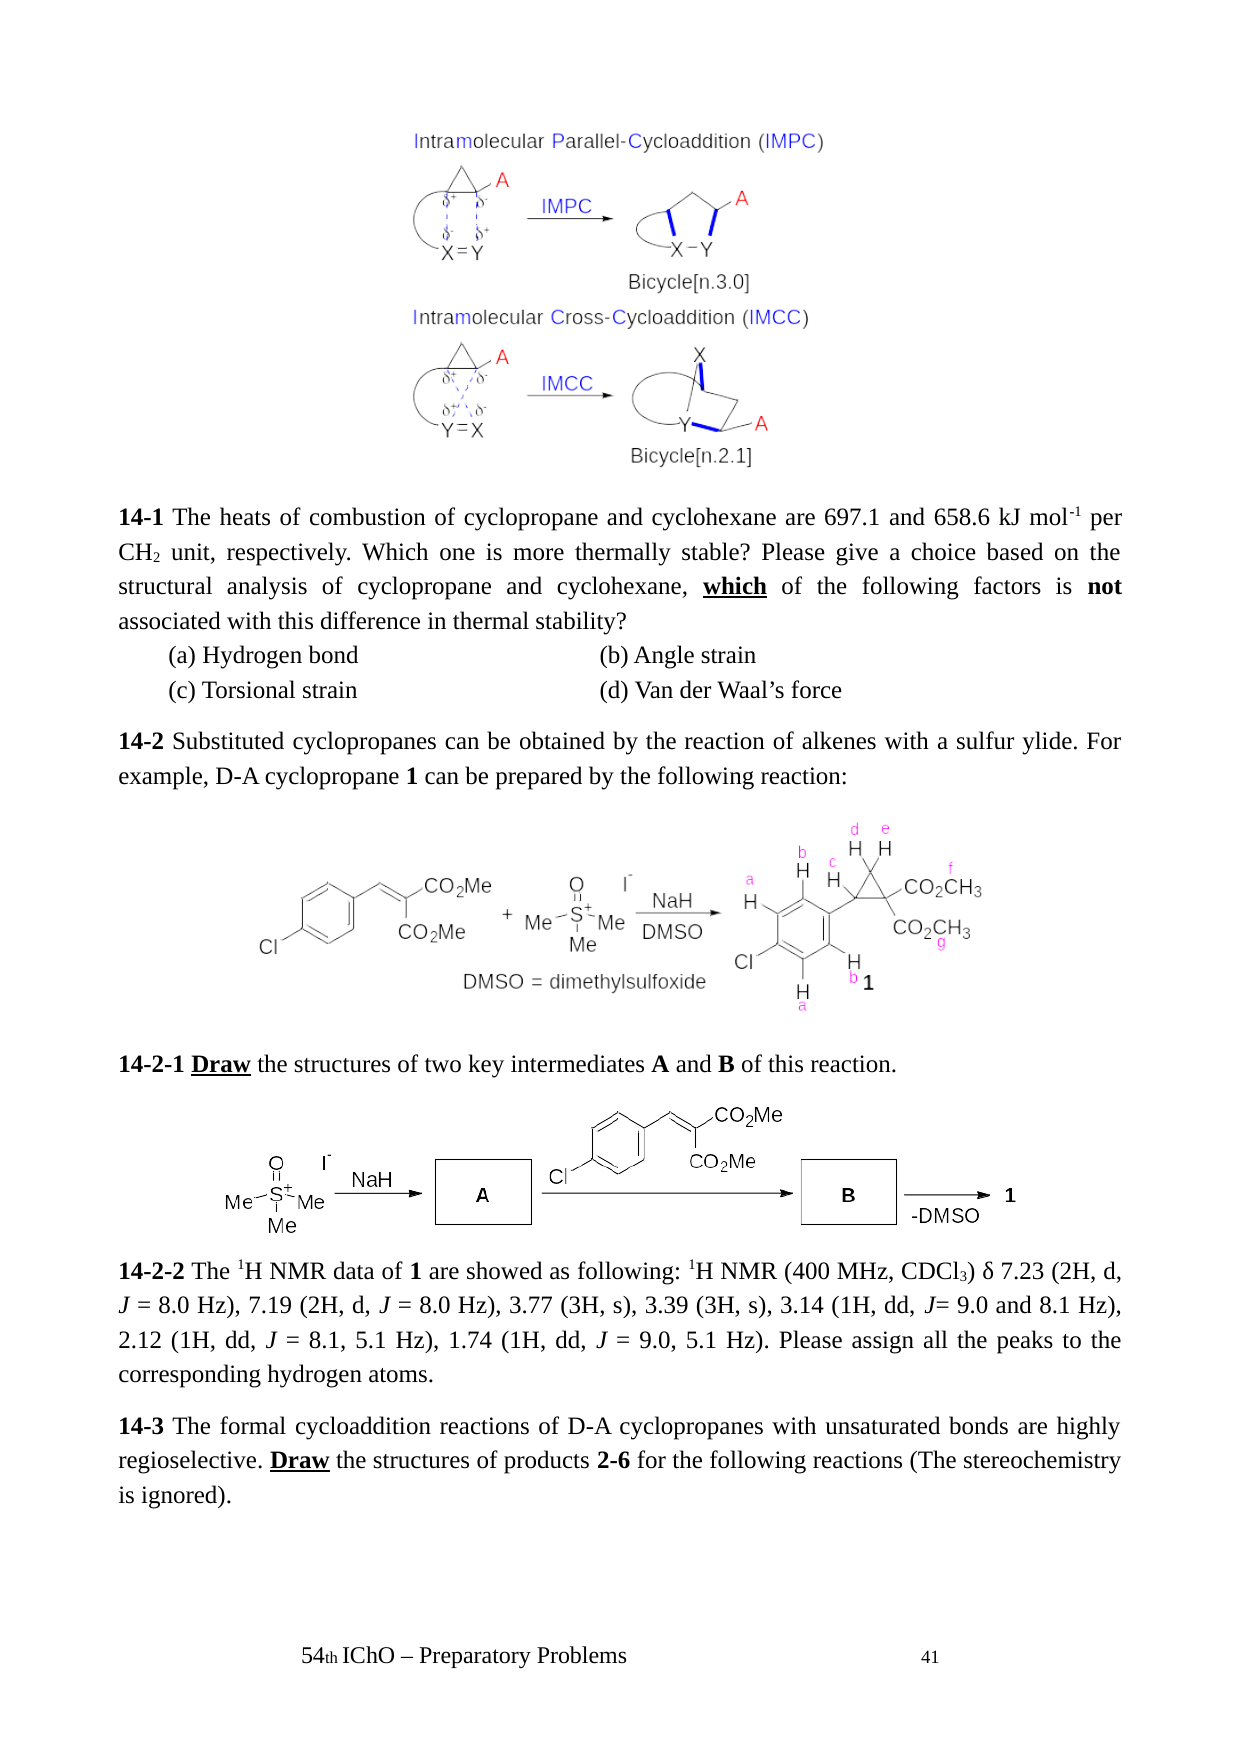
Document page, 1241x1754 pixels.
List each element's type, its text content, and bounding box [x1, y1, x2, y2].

text 14-2 Substituted cyclopropanes can be obtained by the reaction of alkenes with a sulfur ylide. For example, D-A cyclopropane 1 can be prepared by the following reaction: [118, 726, 1122, 789]
text 14-2-2 The 1H NMR data of 1 are showed as following: 1H NMR (400 MHz, CDCl3) δ 7.23 (2H, d, J = 8.0 Hz), 7.19 (2H, d, J = 8.0 Hz), 3.77 (3H, s), 3.39 (3H, s), 3.14 (1H, dd, J= 9.0 and 8.1 Hz), 2.12 (1H, dd, J = 8.1, 5.1 Hz), 1.74 (1H, dd, J = 9.0, 5.1 Hz). Please assign all the peaks to the corresponding hydrogen atoms. [118, 1256, 1122, 1388]
text (c) Torsional strain (d) Van der Waal’s force [118, 675, 1122, 703]
text 14-3 The formal cycloaddition reactions of D-A cyclopropanes with unsaturated bonds are highly regioselective. Draw the structures of products 2-6 for the following reactions (The stereochemistry is ignored). [118, 1411, 1122, 1508]
text (a) Hydrogen bond (b) Angle strain [118, 640, 1122, 669]
text 14-2-1 Draw the structures of two key intermediates A and B of this reaction. [118, 1049, 1122, 1078]
text 14-1 The heats of combustion of cyclopropane and cyclohexane are 697.1 and 658.6 kJ mol1 per CH2 unit, respectively. Which one is more thermally stable? Please give a choice based on the structural analysis of cyclopropane and cyclohexane, which of the following factors is not associated with this difference in thermal stability? [118, 502, 1122, 634]
